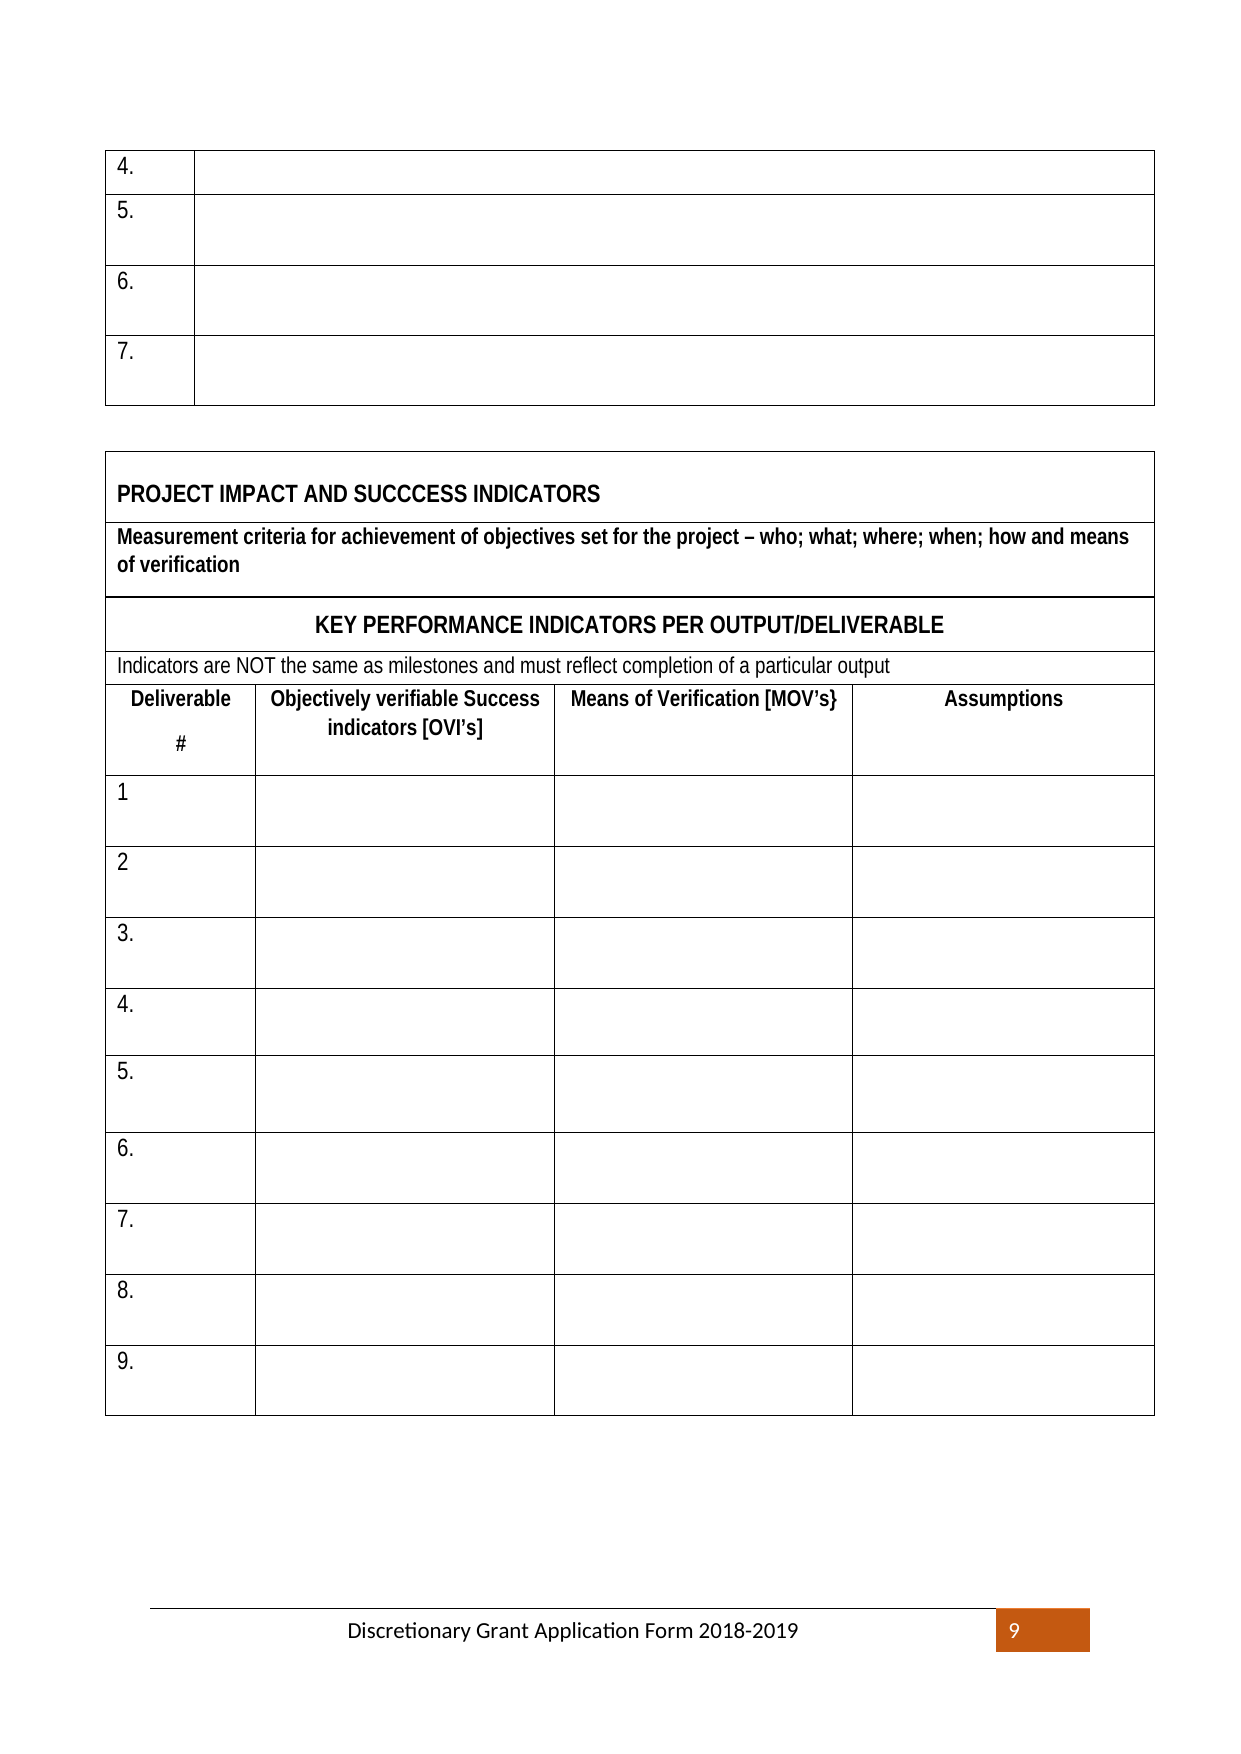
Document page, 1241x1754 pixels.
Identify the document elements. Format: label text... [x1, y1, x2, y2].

table_cell 2 [106, 847, 255, 917]
table_cell [853, 1275, 1154, 1344]
table_cell [256, 1275, 554, 1344]
table_cell [106, 1133, 255, 1203]
table_cell [555, 776, 852, 846]
table_cell [106, 266, 194, 335]
table_cell [106, 1204, 255, 1274]
table_cell [106, 336, 194, 405]
table_cell [256, 918, 554, 988]
table_cell [555, 1204, 852, 1274]
table_cell [555, 1133, 852, 1203]
table_cell Assumptions [853, 685, 1154, 775]
table_header PROJECT IMPACT AND SUCCCESS INDICATORS [106, 452, 1154, 522]
table_cell [853, 776, 1154, 846]
table_cell [256, 989, 554, 1055]
table_cell [555, 1056, 852, 1132]
table_cell [106, 989, 255, 1055]
table_cell [853, 1204, 1154, 1274]
table_cell [195, 336, 1154, 405]
table_cell [853, 1056, 1154, 1132]
table_cell [256, 847, 554, 917]
table_cell [555, 847, 852, 917]
table_cell Measurement criteria for achievement of objectives set for the project – who; what; where; when; how and means of verification [106, 523, 1154, 596]
table_cell [256, 1056, 554, 1132]
table_cell [195, 195, 1154, 264]
table_cell [256, 1204, 554, 1274]
table_cell [256, 1133, 554, 1203]
table_cell [106, 1346, 255, 1415]
table_cell KEY PERFORMANCE INDICATORS PER OUTPUT/DELIVERABLE [106, 598, 1154, 651]
table_cell [853, 989, 1154, 1055]
table_cell [555, 918, 852, 988]
table_cell [853, 1133, 1154, 1203]
table_cell [853, 918, 1154, 988]
table_cell Indicators are NOT the same as milestones and must reflect completion of a particular output [106, 652, 1154, 684]
table_cell [195, 266, 1154, 335]
table_cell [106, 918, 255, 988]
table_cell [106, 151, 194, 194]
table_cell [853, 847, 1154, 917]
table_cell [106, 1275, 255, 1344]
table_cell 1 [106, 776, 255, 846]
table_cell [256, 776, 554, 846]
table_cell [555, 1346, 852, 1415]
table_cell [256, 1346, 554, 1415]
table_cell [195, 151, 1154, 194]
table_cell [106, 195, 194, 264]
table_cell [555, 1275, 852, 1344]
table_cell Means of Verification [MOV’s} [555, 685, 852, 775]
table_cell Objectively verifiable Success indicators [OVI’s] [256, 685, 554, 775]
table_cell [853, 1346, 1154, 1415]
table_cell [106, 1056, 255, 1132]
table_cell [555, 989, 852, 1055]
table_cell Deliverable # [106, 685, 255, 775]
